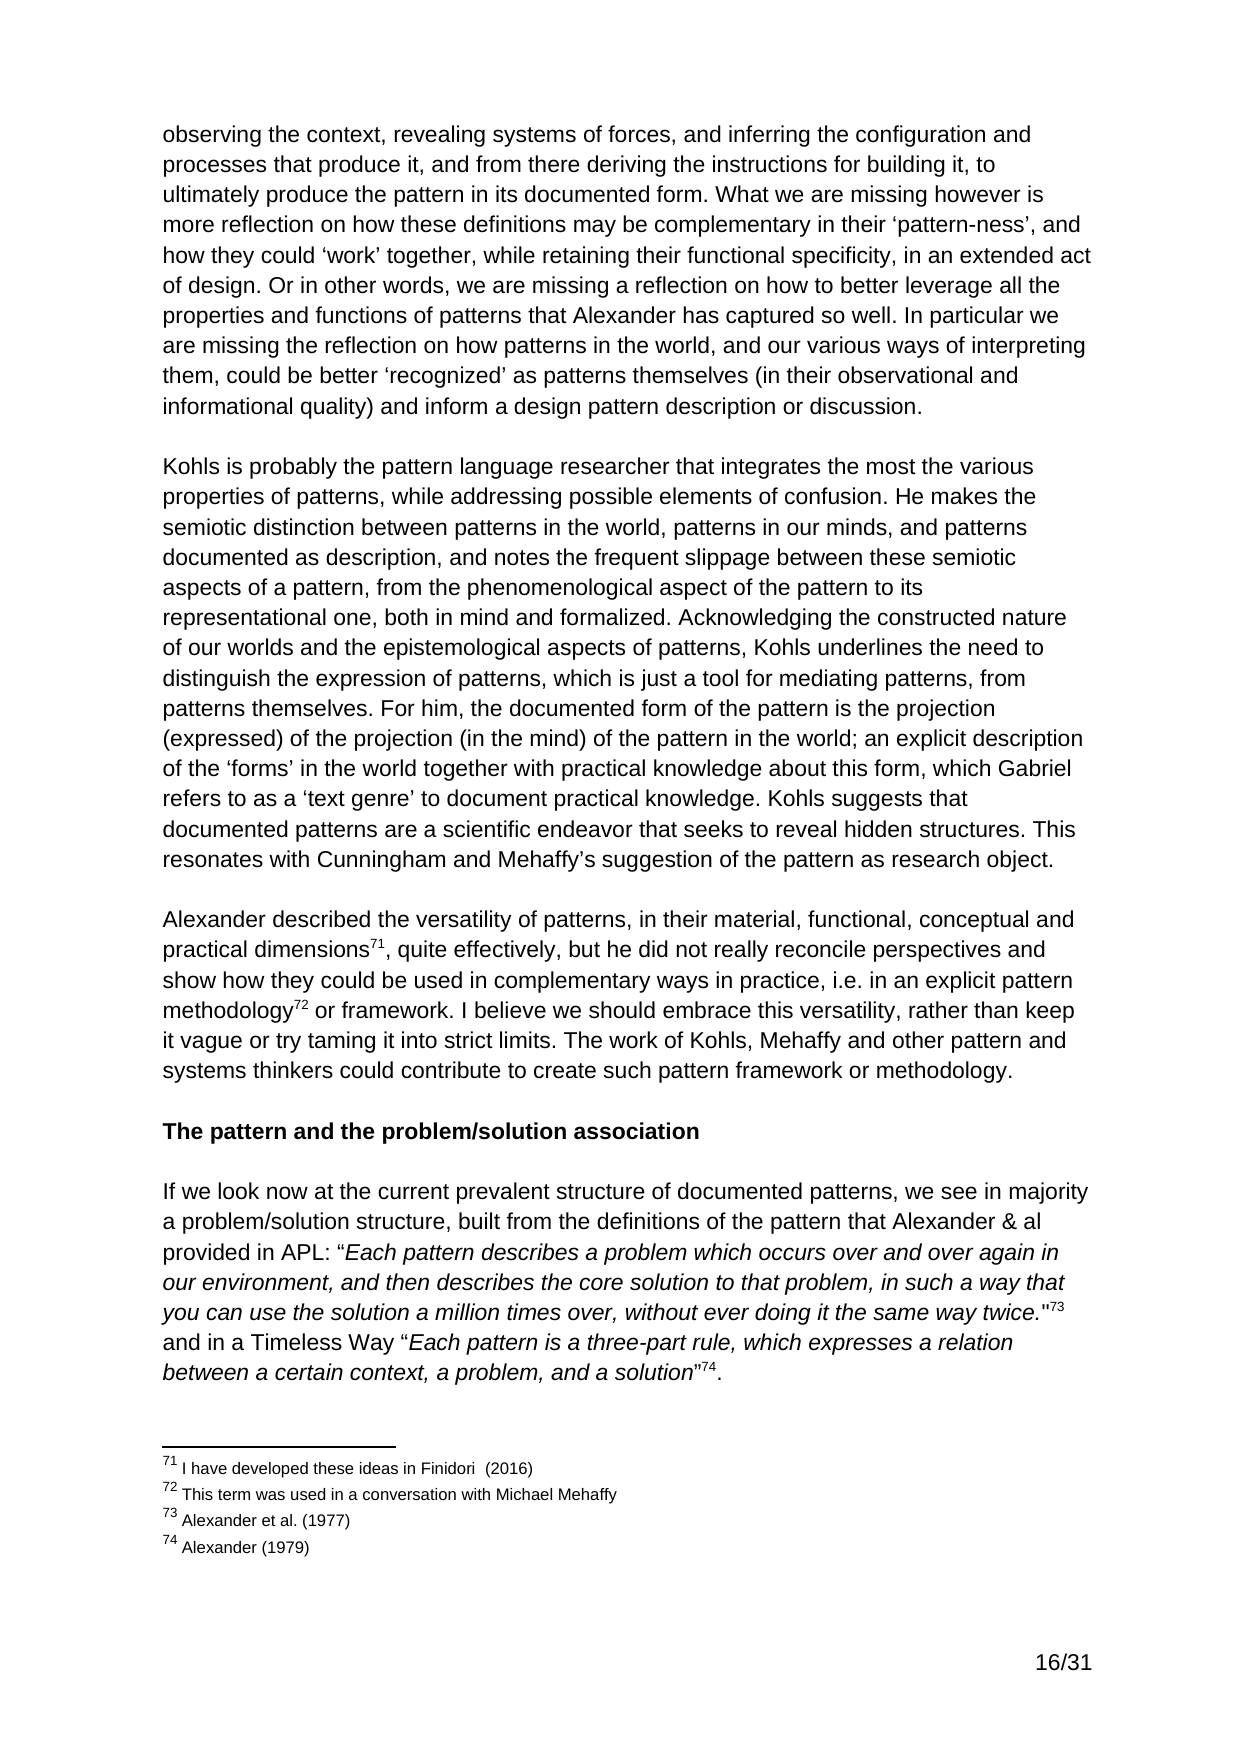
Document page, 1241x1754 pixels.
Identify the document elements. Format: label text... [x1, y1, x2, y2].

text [162, 121, 1092, 419]
text The pattern and the problem/solution association [162, 1118, 1092, 1144]
text Alexander described the versatility of patterns, in their material, functional, conceptual and practical dimensions, quite effectively, but he did not really reconcile perspectives and show how they could be used in complementary ways in practice, i.e. in an explicit pattern methodology or framework. I believe we should embrace this versatility, rather than keep it vague or try taming it into strict limits. The work of Kohls, Mehaffy and other pattern and systems thinkers could contribute to create such pattern framework or methodology. [162, 906, 1092, 1084]
text If we look now at the current prevalent structure of documented patterns, we see in majority a problem/solution structure, built from the definitions of the pattern that Alexander & al provided in APL: “Each pattern describes a problem which occurs over and over again in our environment, and then describes the core solution to that problem, in such a way that you can use the solution a million times over, without ever doing it the same way twice." and in a Timeless Way “Each pattern is a three-part rule, which expresses a relation between a certain context, a problem, and a solution”. [162, 1178, 1092, 1386]
text Kohls is probably the pattern language researcher that integrates the most the various properties of patterns, while addressing possible elements of confusion. He makes the semiotic distinction between patterns in the world, patterns in our minds, and patterns documented as description, and notes the frequent slippage between these semiotic aspects of a pattern, from the phenomenological aspect of the pattern to its representational one, both in mind and formalized. Acknowledging the constructed nature of our worlds and the epistemological aspects of patterns, Kohls underlines the need to distinguish the expression of patterns, which is just a tool for mediating patterns, from patterns themselves. For him, the documented form of the pattern is the projection (expressed) of the projection (in the mind) of the pattern in the world; an explicit description of the ‘forms’ in the world together with practical knowledge about this form, which Gabriel refers to as a ‘text genre’ to document practical knowledge. Kohls suggests that documented patterns are a scientific endeavor that seeks to reveal hidden structures. This resonates with Cunningham and Mehaffy’s suggestion of the pattern as research object. [162, 453, 1092, 872]
